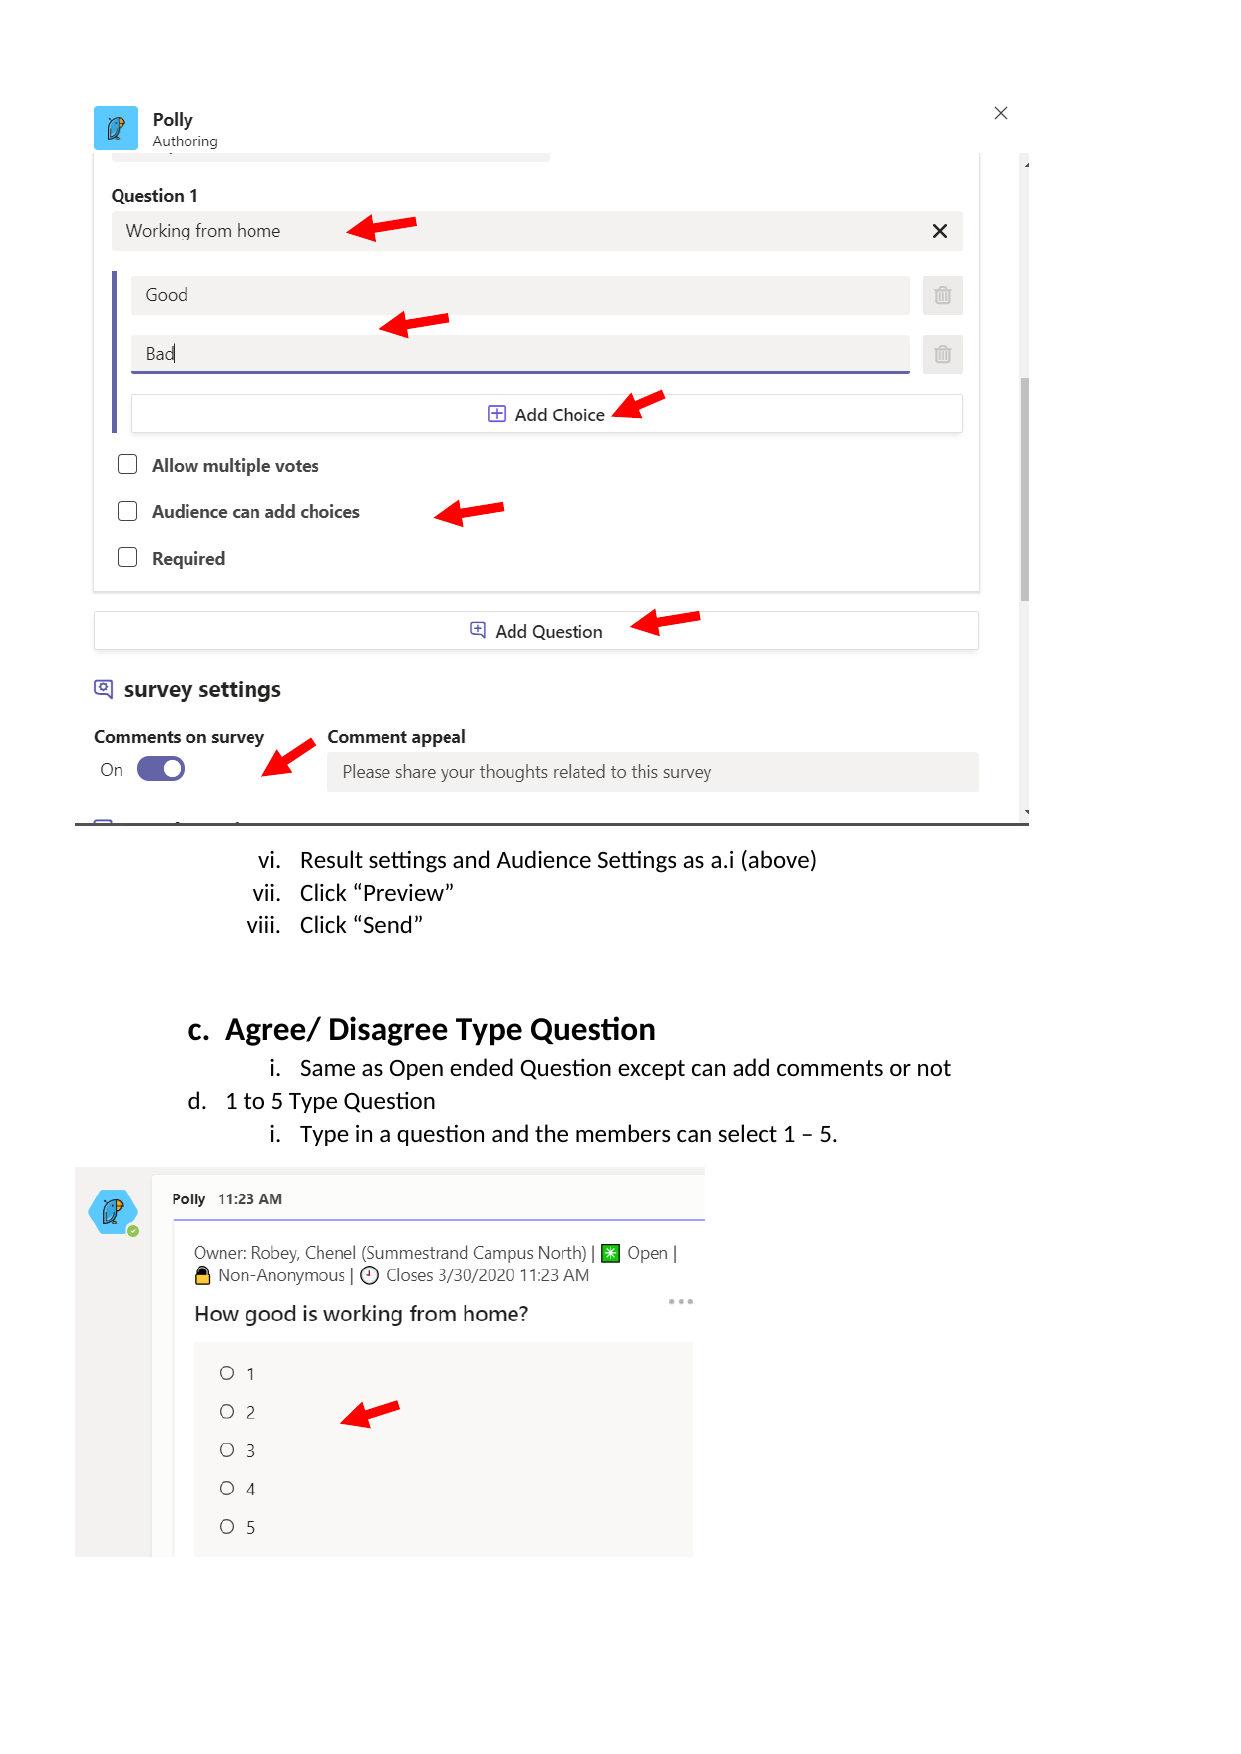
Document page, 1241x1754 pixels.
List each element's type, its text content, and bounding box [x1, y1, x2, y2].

picture [75, 75, 1029, 826]
list Agree/ Disagree Type Question [187, 1008, 1165, 1049]
picture [75, 1167, 705, 1557]
list Same as Open ended Question except can add comments or not [281, 1052, 1165, 1083]
list Click “Send” [281, 910, 1165, 940]
list Click “Preview” [281, 877, 1165, 907]
list Result settings and Audience Settings as a.i (above) [281, 844, 1165, 874]
list 1 to 5 Type Question [187, 1085, 1165, 1116]
list Type in a question and the members can select 1 – 5. [281, 1118, 1165, 1149]
